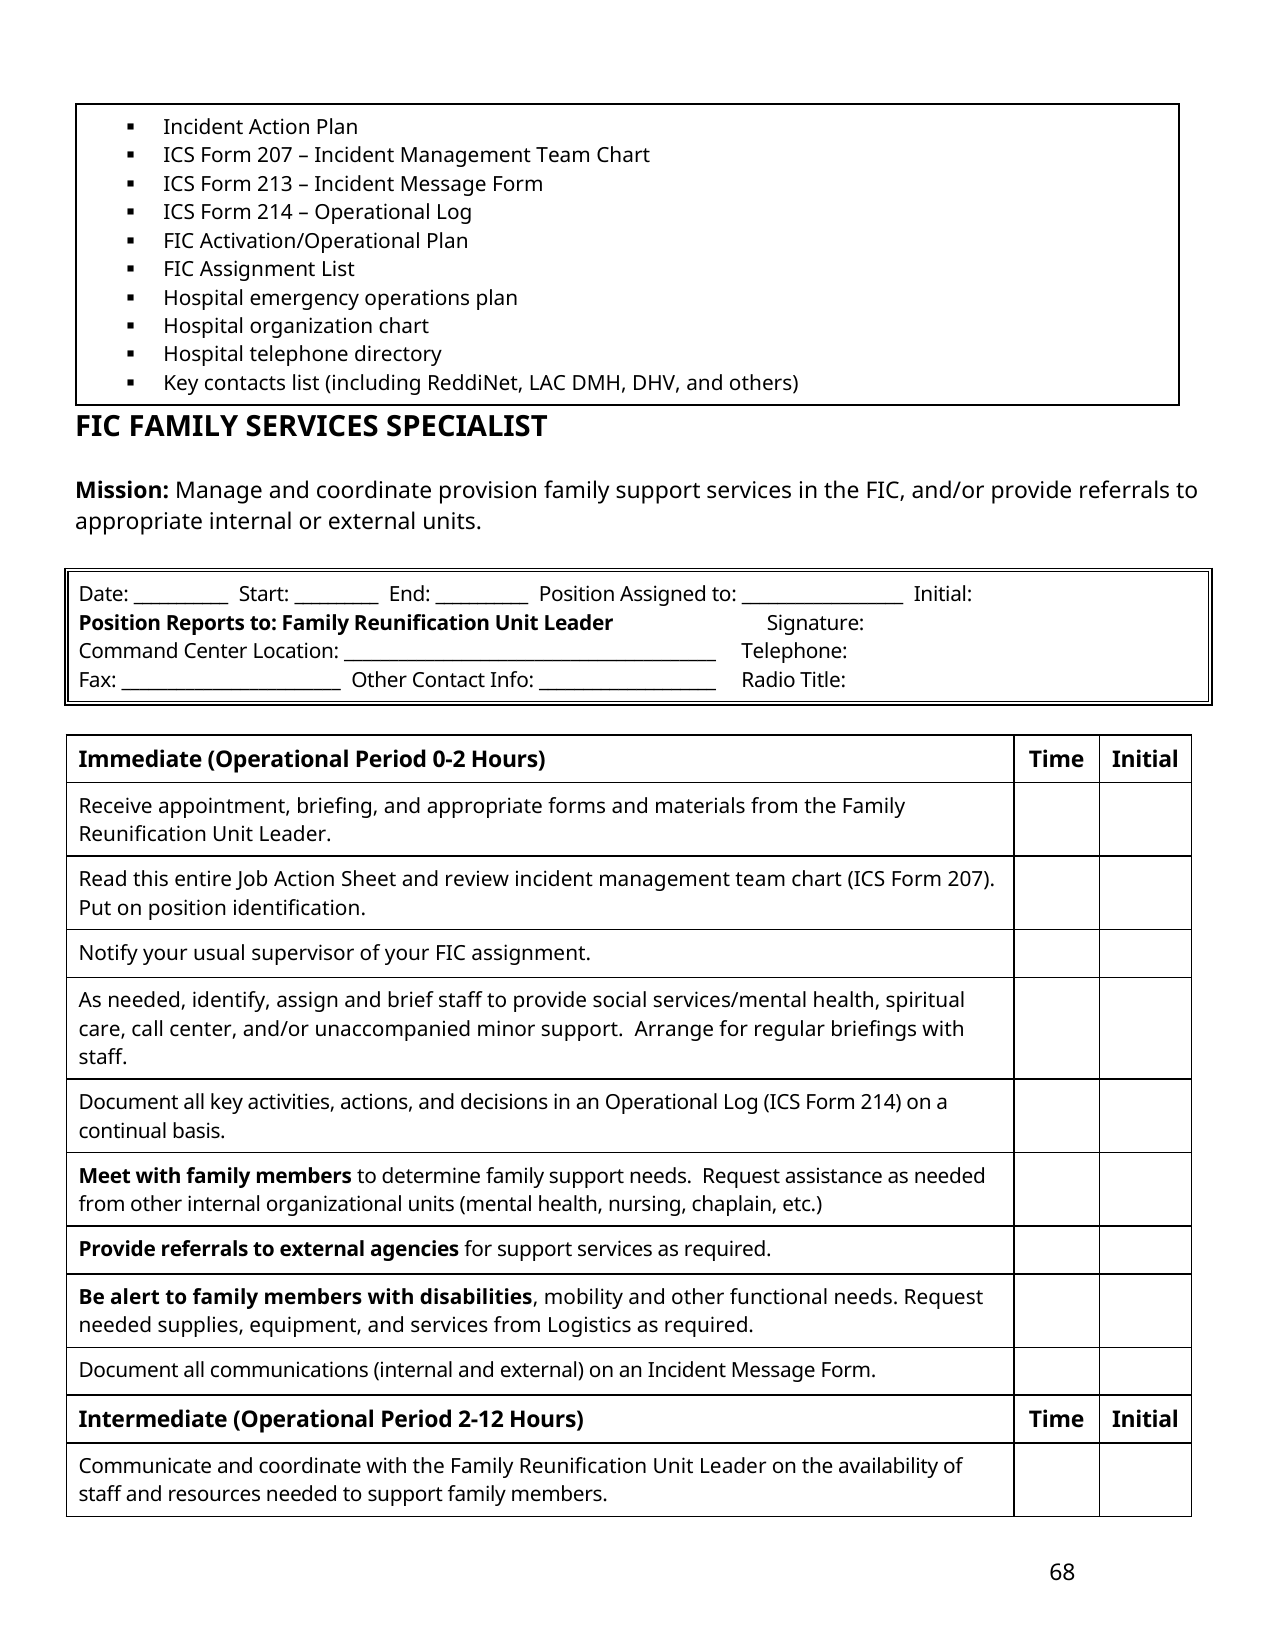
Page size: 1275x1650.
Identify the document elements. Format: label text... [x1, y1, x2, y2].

table_cell [1015, 1348, 1099, 1394]
table_cell [1015, 1080, 1099, 1152]
table_header Date: Start: End: Position Assigned to: Initial: Position Reports to: Family Reunification Unit Leader Signature: Command Center Location: Telephone: Fax: Other Contact Info: Radio Title: [69, 572, 1208, 701]
table_cell [1100, 930, 1191, 976]
table_cell Time [1015, 1396, 1099, 1442]
table_cell [1100, 1227, 1191, 1273]
table_cell [1015, 1275, 1099, 1346]
table_cell Receive appointment, briefing, and appropriate forms and materials from the Family Reunification Unit Leader. [67, 783, 1013, 855]
text Mission: Manage and coordinate provision family support services in the FIC, and/or provide referrals to appropriate internal or external units. [75, 474, 1200, 536]
table_cell [1100, 1153, 1191, 1225]
table_cell [1015, 1227, 1099, 1273]
table_cell Document all key activities, actions, and decisions in an Operational Log (ICS Form 214) on a continual basis. [67, 1080, 1013, 1152]
table_cell Intermediate (Operational Period 2-12 Hours) [67, 1396, 1013, 1442]
table_cell Communicate and coordinate with the Family Reunification Unit Leader on the availability of staff and resources needed to support family members. [67, 1444, 1013, 1516]
table_cell [1100, 1080, 1191, 1152]
table_cell Be alert to family members with disabilities, mobility and other functional needs. Request needed supplies, equipment, and services from Logistics as required. [67, 1275, 1013, 1346]
title FIC family sERVICES Specialist [75, 406, 1200, 445]
table_cell Document all communications (internal and external) on an Incident Message Form. [67, 1348, 1013, 1394]
table_cell [1015, 978, 1099, 1078]
table_header Immediate (Operational Period 0-2 Hours) [67, 736, 1013, 782]
table_cell As needed, identify, assign and brief staff to provide social services/mental health, spiritual care, call center, and/or unaccompanied minor support. Arrange for regular briefings with staff. [67, 978, 1013, 1078]
table_cell [1100, 1444, 1191, 1516]
table_header Time [1015, 736, 1099, 782]
table_cell [1015, 1153, 1099, 1225]
table_cell [1015, 857, 1099, 929]
table_cell [1015, 1444, 1099, 1516]
table_cell [1100, 978, 1191, 1078]
table_cell Notify your usual supervisor of your FIC assignment. [67, 930, 1013, 976]
table_cell Meet with family members to determine family support needs. Request assistance as needed from other internal organizational units (mental health, nursing, chaplain, etc.) [67, 1153, 1013, 1225]
table_cell Incident Action Plan ICS Form 207 – Incident Management Team Chart ICS Form 213 – Incident Message Form ICS Form 214 – Operational Log FIC Activation/Operational Plan FIC Assignment List Hospital emergency operations plan Hospital organization chart Hospital telephone directory Key contacts list (including ReddiNet, LAC DMH, DHV, and others) [77, 105, 1178, 404]
table_cell Read this entire Job Action Sheet and review incident management team chart (ICS Form 207). Put on position identification. [67, 857, 1013, 929]
table_cell [1015, 930, 1099, 976]
table_cell [1100, 783, 1191, 855]
table_cell Initial [1100, 1396, 1191, 1442]
table_cell [1100, 1348, 1191, 1394]
table_cell [1015, 783, 1099, 855]
table_cell [1100, 1275, 1191, 1346]
table_cell Provide referrals to external agencies for support services as required. [67, 1227, 1013, 1273]
table_header Initial [1100, 736, 1191, 782]
table_cell [1100, 857, 1191, 929]
